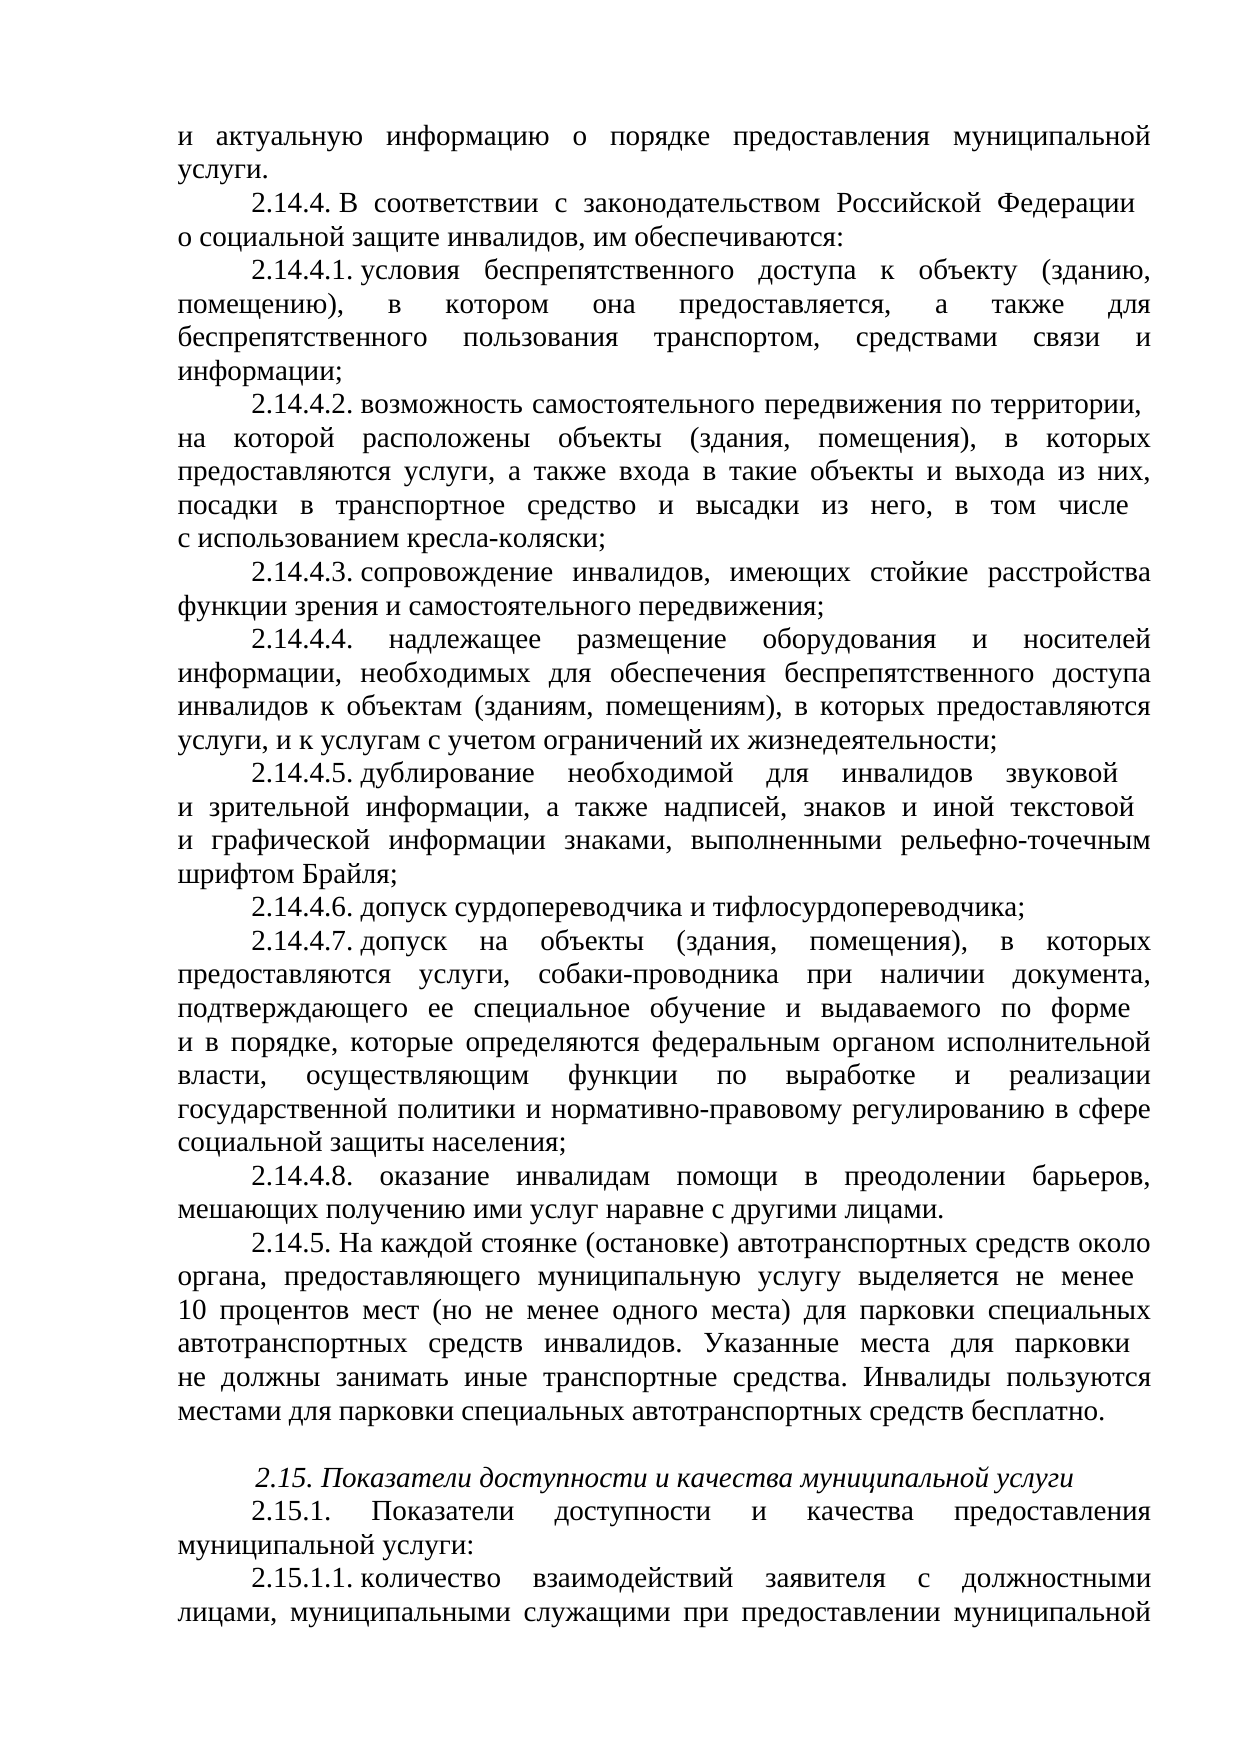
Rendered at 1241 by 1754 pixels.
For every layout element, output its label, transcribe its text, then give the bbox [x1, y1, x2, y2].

text 2.15. Показатели доступности и качества муниципальной услуги [177, 1460, 1152, 1493]
text 2.14.4.4. надлежащее размещение оборудования и носителей информации, необходимых для обеспечения беспрепятственного доступа инвалидов к объектам (зданиям, помещениям), в которых предоставляются услуги, и к услугам с учетом ограничений их жизнедеятельности; [177, 621, 1152, 755]
text 2.14.4.8. оказание инвалидам помощи в преодолении барьеров, мешающих получению ими услуг наравне с другими лицами. [177, 1158, 1152, 1225]
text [177, 1560, 1152, 1627]
text 2.14.4.5. дублирование необходимой для инвалидов звуковой и зрительной информации, а также надписей, знаков и иной текстовой и графической информации знаками, выполненными рельефно-точечным шрифтом Брайля; [177, 755, 1152, 889]
text 2.15.1. Показатели доступности и качества предоставления муниципальной услуги: [177, 1493, 1152, 1560]
text 2.14.4. В соответствии с законодательством Российской Федерации о социальной защите инвалидов, им обеспечиваются: [177, 185, 1152, 252]
text 2.14.4.2. возможность самостоятельного передвижения по территории, на которой расположены объекты (здания, помещения), в которых предоставляются услуги, а также входа в такие объекты и выхода из них, посадки в транспортное средство и высадки из него, в том числе с использованием кресла-коляски; [177, 386, 1152, 554]
text 2.14.4.1. условия беспрепятственного доступа к объекту (зданию, помещению), в котором она предоставляется, а также для беспрепятственного пользования транспортом, средствами связи и информации; [177, 252, 1152, 386]
text 2.14.4.6. допуск сурдопереводчика и тифлосурдопереводчика; [177, 889, 1152, 923]
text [177, 118, 1152, 185]
text 2.14.5. На каждой стоянке (остановке) автотранспортных средств около органа, предоставляющего муниципальную услугу выделяется не менее 10 процентов мест (но не менее одного места) для парковки специальных автотранспортных средств инвалидов. Указанные места для парковки не должны занимать иные транспортные средства. Инвалиды пользуются местами для парковки специальных автотранспортных средств бесплатно. [177, 1225, 1152, 1426]
text 2.14.4.3. сопровождение инвалидов, имеющих стойкие расстройства функции зрения и самостоятельного передвижения; [177, 554, 1152, 621]
text 2.14.4.7. допуск на объекты (здания, помещения), в которых предоставляются услуги, собаки-проводника при наличии документа, подтверждающего ее специальное обучение и выдаваемого по форме и в порядке, которые определяются федеральным органом исполнительной власти, осуществляющим функции по выработке и реализации государственной политики и нормативно-правовому регулированию в сфере социальной защиты населения; [177, 923, 1152, 1158]
